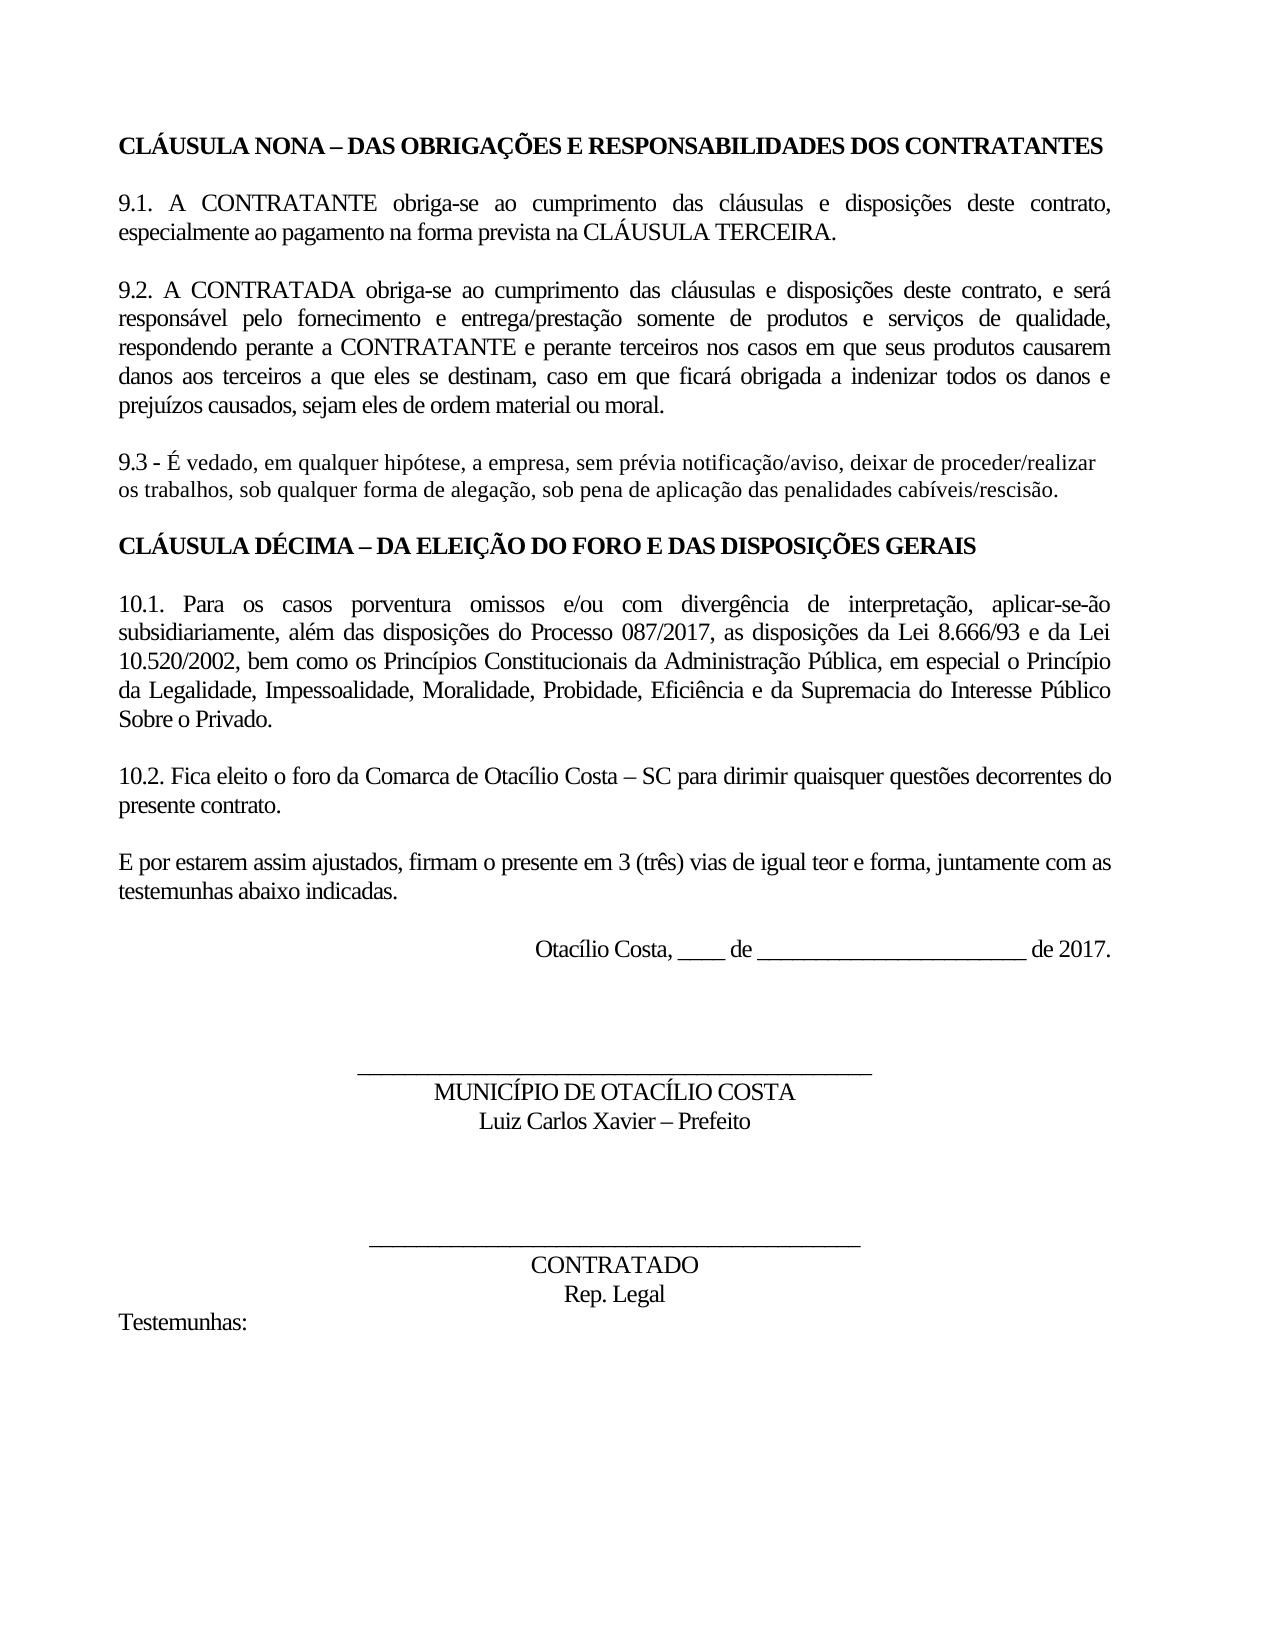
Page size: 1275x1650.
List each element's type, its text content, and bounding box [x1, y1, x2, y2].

text 9.2. A CONTRATADA obriga-se ao cumprimento das cláusulas e disposições deste contrato, e será responsável pelo fornecimento e entrega/prestação somente de produtos e serviços de qualidade, respondendo perante a CONTRATANTE e perante terceiros nos casos em que seus produtos causarem danos aos terceiros a que eles se destinam, caso em que ficará obrigada a indenizar todos os danos e prejuízos causados, sejam eles de ordem material ou moral. [118, 275, 1112, 418]
text 10.2. Fica eleito o foro da Comarca de Otacílio Costa – SC para dirimir quaisquer questões decorrentes do presente contrato. [118, 761, 1112, 819]
text 10.1. Para os casos porventura omissos e/ou com divergência de interpretação, aplicar-se-ão subsidiariamente, além das disposições do Processo 087/2017, as disposições da Lei 8.666/93 e da Lei 10.520/2002, bem como os Princípios Constitucionais da Administração Pública, em especial o Princípio da Legalidade, Impessoalidade, Moralidade, Probidade, Eficiência e da Supremacia do Interesse Público Sobre o Privado. [118, 589, 1112, 732]
text Rep. Legal [118, 1279, 1112, 1307]
text MUNICÍPIO DE OTACÍLIO COSTA [118, 1077, 1112, 1106]
text Luiz Carlos Xavier – Prefeito [118, 1106, 1112, 1135]
text 9.1. A CONTRATANTE obriga-se ao cumprimento das cláusulas e disposições deste contrato, especialmente ao pagamento na forma prevista na CLÁUSULA TERCEIRA. [118, 188, 1112, 246]
text 9.3 - É vedado, em qualquer hipótese, a empresa, sem prévia notificação/aviso, deixar de proceder/realizar os trabalhos, sob qualquer forma de alegação, sob pena de aplicação das penalidades cabíveis/rescisão. [118, 447, 1098, 502]
text CLÁUSULA NONA – DAS OBRIGAÇÕES E RESPONSABILIDADES DOS CONTRATANTES [118, 131, 1112, 160]
text CLÁUSULA DÉCIMA – DA ELEIÇÃO DO FORO E DAS DISPOSIÇÕES GERAIS [118, 531, 1112, 560]
text Otacílio Costa, ____ de _______________________ de 2017. [118, 934, 1112, 962]
text Testemunhas: [118, 1307, 1112, 1336]
text ____________________________________________ [118, 1049, 1112, 1077]
text E por estarem assim ajustados, firmam o presente em 3 (três) vias de igual teor e forma, juntamente com as testemunhas abaixo indicadas. [118, 847, 1112, 905]
text __________________________________________ [118, 1221, 1112, 1250]
text CONTRATADO [118, 1250, 1112, 1279]
